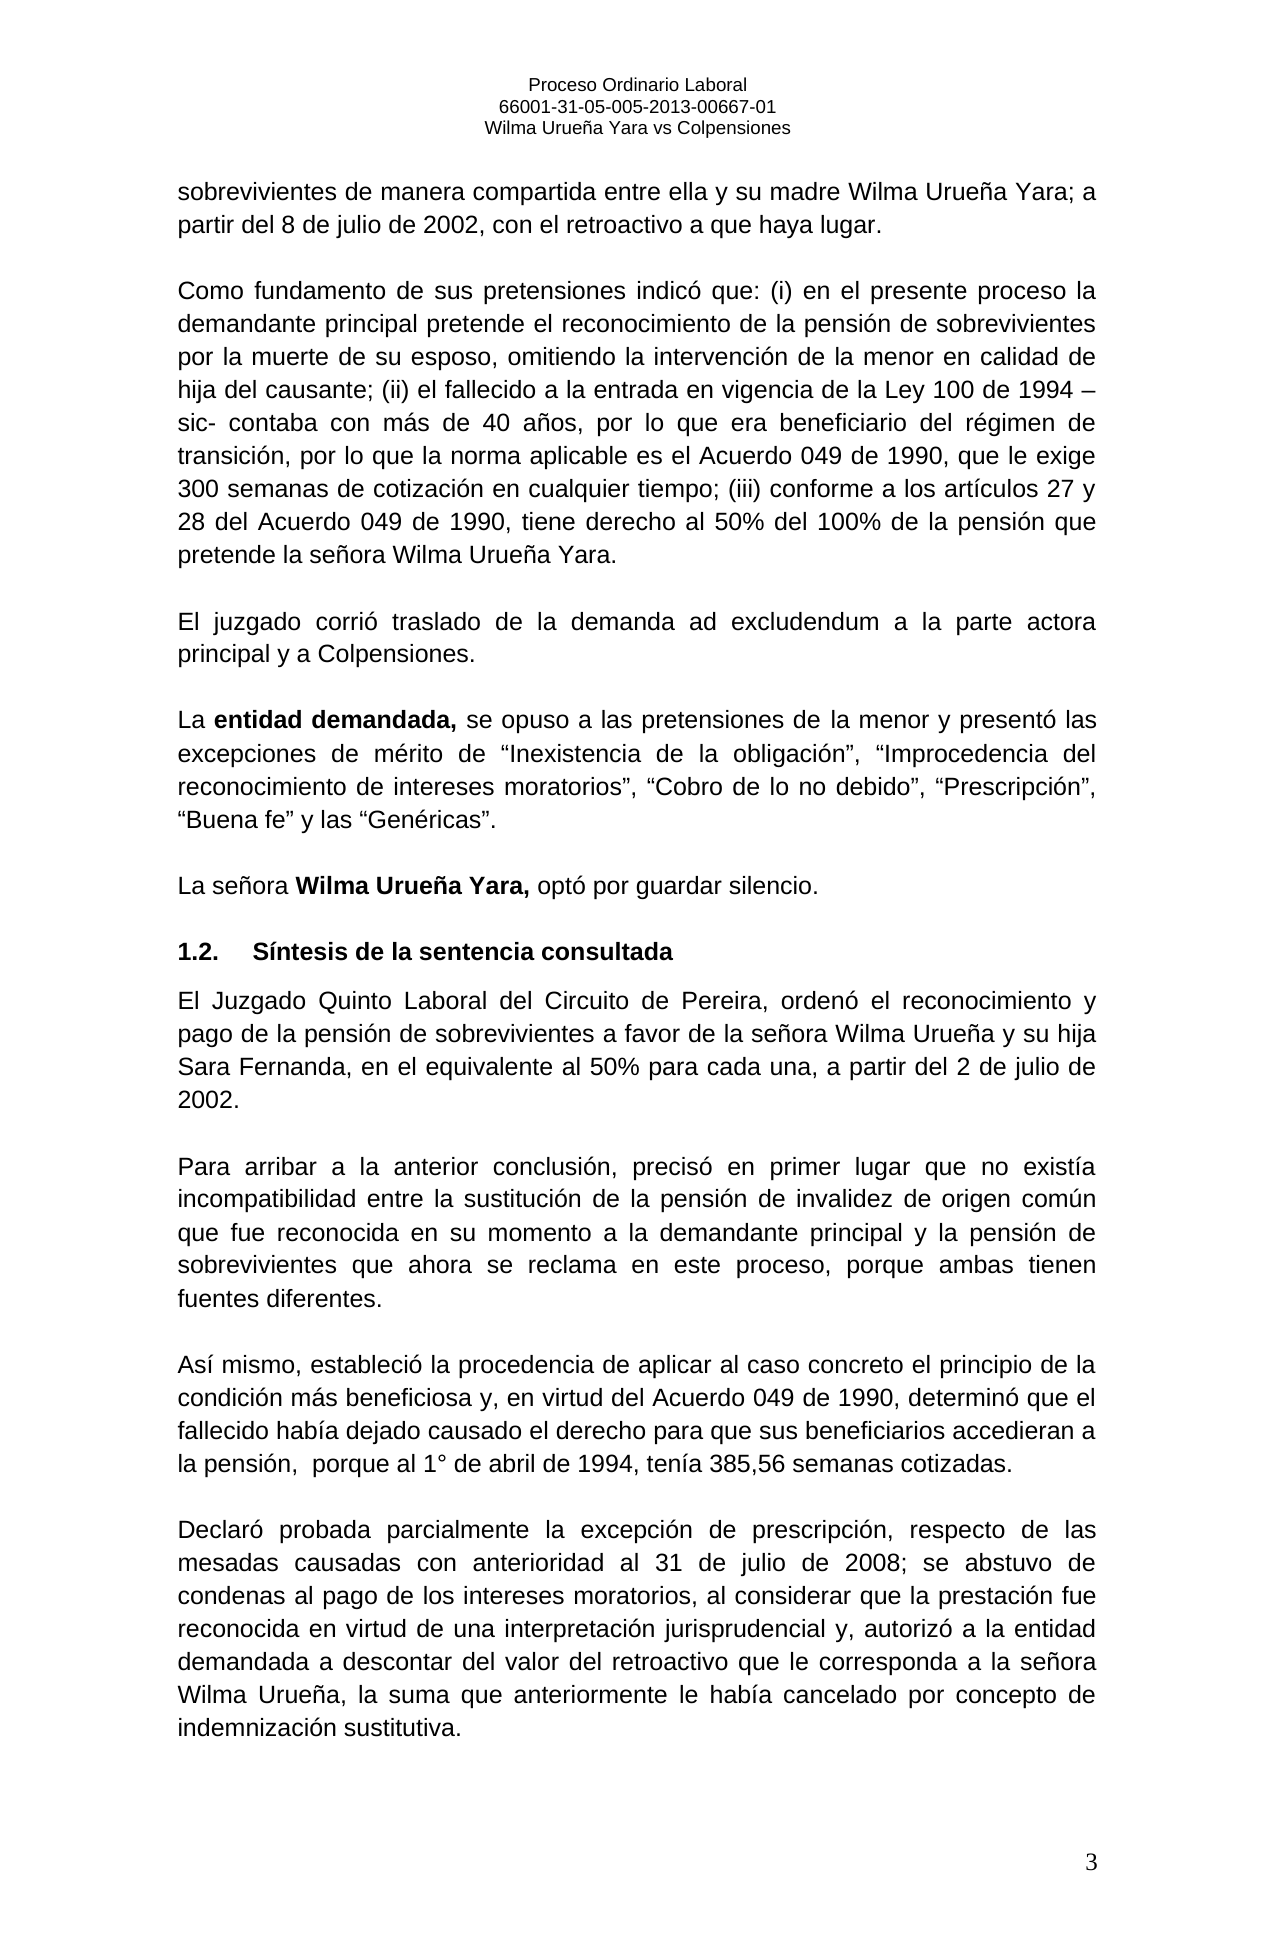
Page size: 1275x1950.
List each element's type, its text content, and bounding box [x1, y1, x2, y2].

text El Juzgado Quinto Laboral del Circuito de Pereira, ordenó el reconocimiento y pago de la pensión de sobrevivientes a favor de la señora Wilma Urueña y su hija Sara Fernanda, en el equivalente al 50% para cada una, a partir del 2 de julio de 2002. [177, 986, 1098, 1114]
text Para arribar a la anterior conclusión, precisó en primer lugar que no existía incompatibilidad entre la sustitución de la pensión de invalidez de origen común que fue reconocida en su momento a la demandante principal y la pensión de sobrevivientes que ahora se reclama en este proceso, porque ambas tienen fuentes diferentes. [177, 1151, 1098, 1312]
text Declaró probada parcialmente la excepción de prescripción, respecto de las mesadas causadas con anterioridad al 31 de julio de 2008; se abstuvo de condenas al pago de los intereses moratorios, al considerar que la prestación fue reconocida en virtud de una interpretación jurisprudencial y, autorizó a la entidad demandada a descontar del valor del retroactivo que le corresponda a la señora Wilma Urueña, la suma que anteriormente le había cancelado por concepto de indemnización sustitutiva. [177, 1515, 1098, 1742]
list Síntesis de la sentencia consultada [177, 937, 1098, 965]
text La entidad demandada, se opuso a las pretensiones de la menor y presentó las excepciones de mérito de “Inexistencia de la obligación”, “Improcedencia del reconocimiento de intereses moratorios”, “Cobro de lo no debido”, “Prescripción”, “Buena fe” y las “Genéricas”. [177, 706, 1098, 833]
text La señora Wilma Urueña Yara, optó por guardar silencio. [177, 871, 1098, 899]
text Como fundamento de sus pretensiones indicó que: (i) en el presente proceso la demandante principal pretende el reconocimiento de la pensión de sobrevivientes por la muerte de su esposo, omitiendo la intervención de la menor en calidad de hija del causante; (ii) el fallecido a la entrada en vigencia de la Ley 100 de 1994 –sic- contaba con más de 40 años, por lo que era beneficiario del régimen de transición, por lo que la norma aplicable es el Acuerdo 049 de 1990, que le exige 300 semanas de cotización en cualquier tiempo; (iii) conforme a los artículos 27 y 28 del Acuerdo 049 de 1990, tiene derecho al 50% del 100% de la pensión que pretende la señora Wilma Urueña Yara. [177, 276, 1098, 569]
text El juzgado corrió traslado de la demanda ad excludendum a la parte actora principal y a Colpensiones. [177, 606, 1098, 668]
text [177, 177, 1098, 239]
text Así mismo, estableció la procedencia de aplicar al caso concreto el principio de la condición más beneficiosa y, en virtud del Acuerdo 049 de 1990, determinó que el fallecido había dejado causado el derecho para que sus beneficiarios accedieran a la pensión, porque al 1° de abril de 1994, tenía 385,56 semanas cotizadas. [177, 1349, 1098, 1477]
